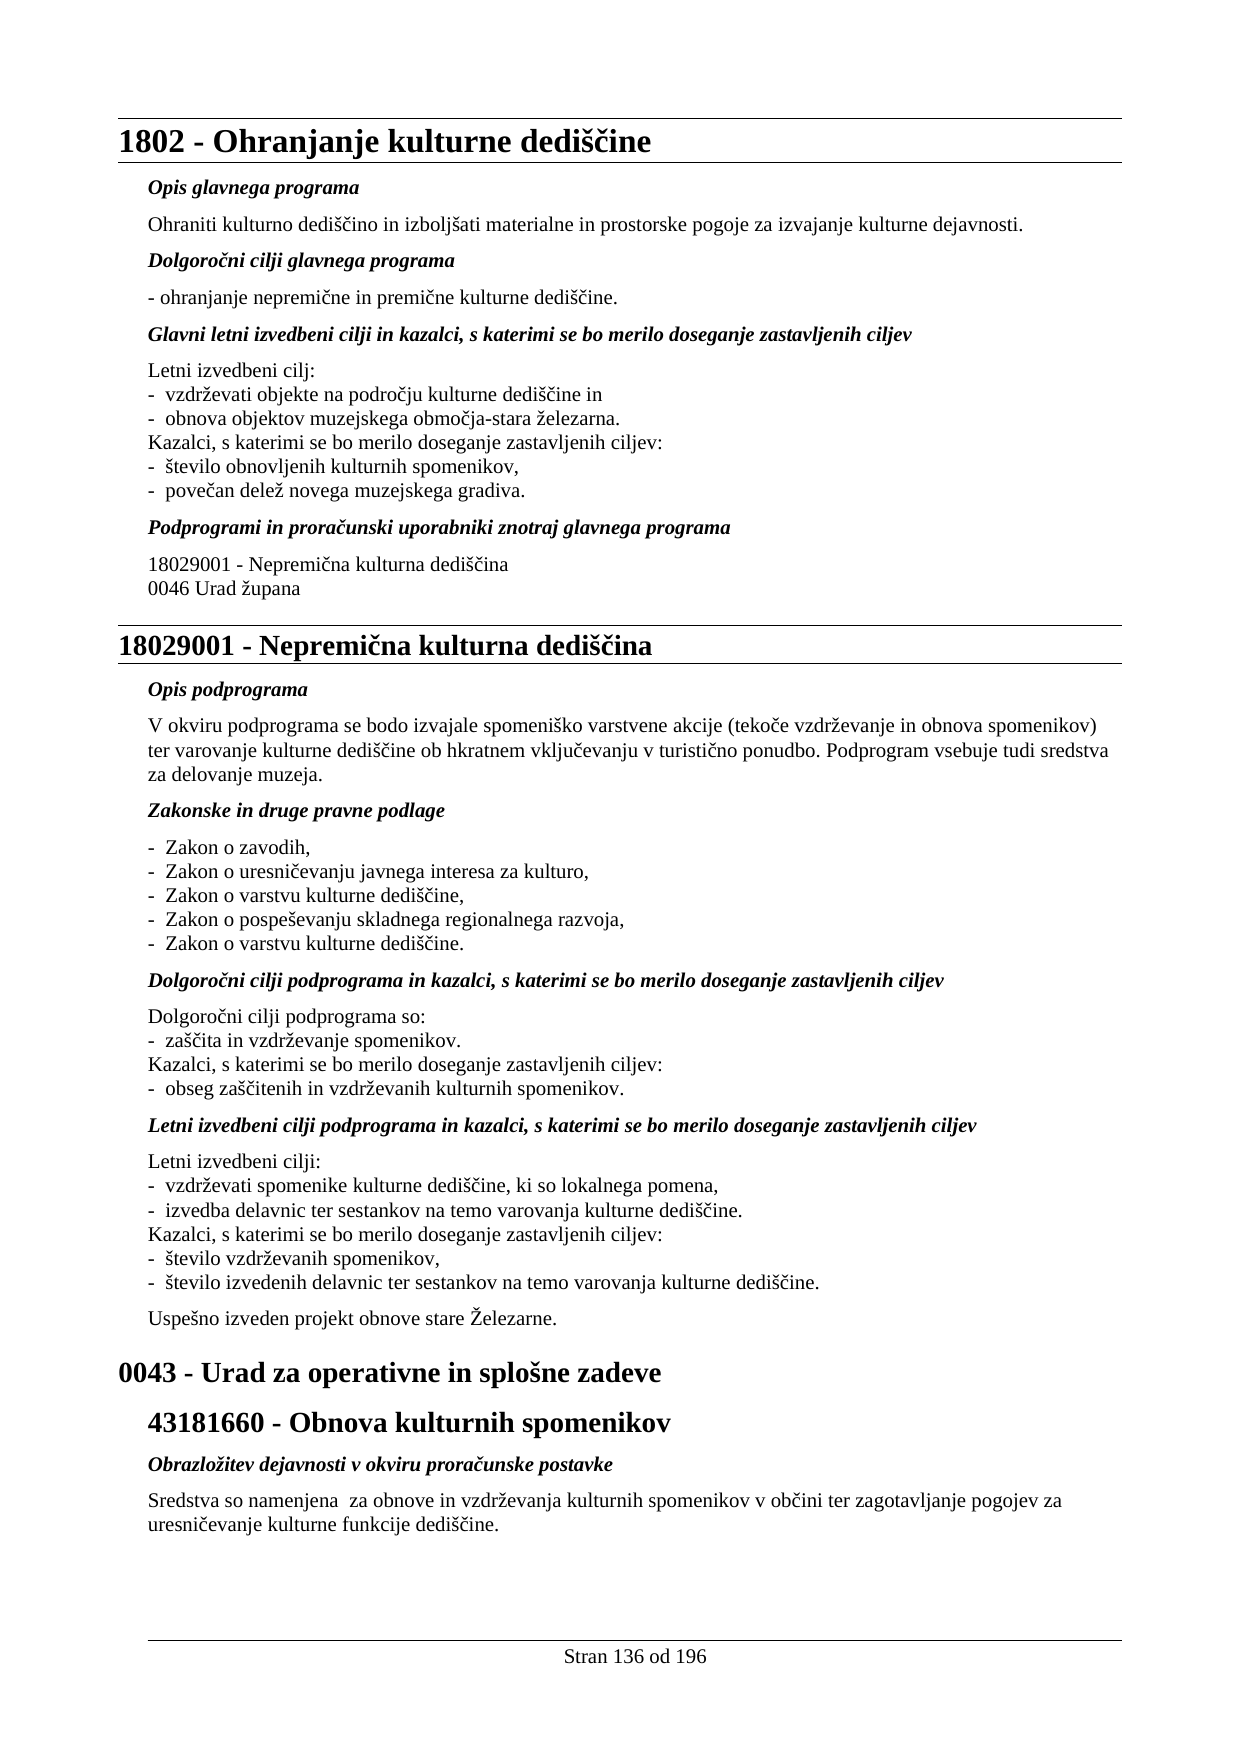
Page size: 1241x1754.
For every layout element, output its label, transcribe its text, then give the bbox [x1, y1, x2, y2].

subtitle 1802 - Ohranjanje kulturne dediščine [118, 119, 1122, 162]
subtitle Opis podprograma [148, 677, 1122, 701]
subtitle 43181660 - Obnova kulturnih spomenikov [148, 1406, 1122, 1439]
subtitle Glavni letni izvedbeni cilji in kazalci, s katerimi se bo merilo doseganje zastavljenih ciljev [148, 321, 1122, 346]
text Uspešno izveden projekt obnove stare Železarne. [148, 1306, 1122, 1330]
subtitle 18029001 - Nepremična kulturna dediščina [118, 626, 1122, 663]
text - ohranjanje nepremične in premične kulturne dediščine. [148, 285, 1122, 309]
text - Zakon o zavodih, - Zakon o uresničevanju javnega interesa za kulturo, - Zakon o varstvu kulturne dediščine, - Zakon o pospeševanju skladnega regionalnega razvoja, - Zakon o varstvu kulturne dediščine. [148, 835, 1122, 955]
text 18029001 - Nepremična kulturna dediščina 0046 Urad župana [148, 551, 1122, 599]
subtitle Dolgoročni cilji glavnega programa [148, 248, 1122, 272]
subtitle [148, 1452, 1122, 1476]
subtitle Podprogrami in proračunski uporabniki znotraj glavnega programa [148, 515, 1122, 539]
subtitle Letni izvedbeni cilji podprograma in kazalci, s katerimi se bo merilo doseganje zastavljenih ciljev [148, 1113, 1122, 1137]
text Sredstva so namenjena za obnove in vzdrževanja kulturnih spomenikov v občini ter zagotavljanje pogojev za uresničevanje kulturne funkcije dediščine. [148, 1488, 1122, 1536]
text Ohraniti kulturno dediščino in izboljšati materialne in prostorske pogoje za izvajanje kulturne dejavnosti. [148, 212, 1122, 236]
text V okviru podprograma se bodo izvajale spomeniško varstvene akcije (tekoče vzdrževanje in obnova spomenikov) ter varovanje kulturne dediščine ob hkratnem vključevanju v turistično ponudbo. Podprogram vsebuje tudi sredstva za delovanje muzeja. [148, 713, 1122, 786]
text Letni izvedbeni cilji: - vzdrževati spomenike kulturne dediščine, ki so lokalnega pomena, - izvedba delavnic ter sestankov na temo varovanja kulturne dediščine. Kazalci, s katerimi se bo merilo doseganje zastavljenih ciljev: - število vzdrževanih spomenikov, - število izvedenih delavnic ter sestankov na temo varovanja kulturne dediščine. [148, 1149, 1122, 1294]
subtitle Dolgoročni cilji podprograma in kazalci, s katerimi se bo merilo doseganje zastavljenih ciljev [148, 967, 1122, 992]
text Dolgoročni cilji podprograma so: - zaščita in vzdrževanje spomenikov. Kazalci, s katerimi se bo merilo doseganje zastavljenih ciljev: - obseg zaščitenih in vzdrževanih kulturnih spomenikov. [148, 1004, 1122, 1100]
subtitle Zakonske in druge pravne podlage [148, 798, 1122, 822]
text Letni izvedbeni cilj: - vzdrževati objekte na področju kulturne dediščine in - obnova objektov muzejskega območja-stara železarna. Kazalci, s katerimi se bo merilo doseganje zastavljenih ciljev: - število obnovljenih kulturnih spomenikov, - povečan delež novega muzejskega gradiva. [148, 358, 1122, 502]
subtitle Opis glavnega programa [148, 175, 1122, 199]
subtitle 0043 - Urad za operativne in splošne zadeve [118, 1355, 1122, 1389]
